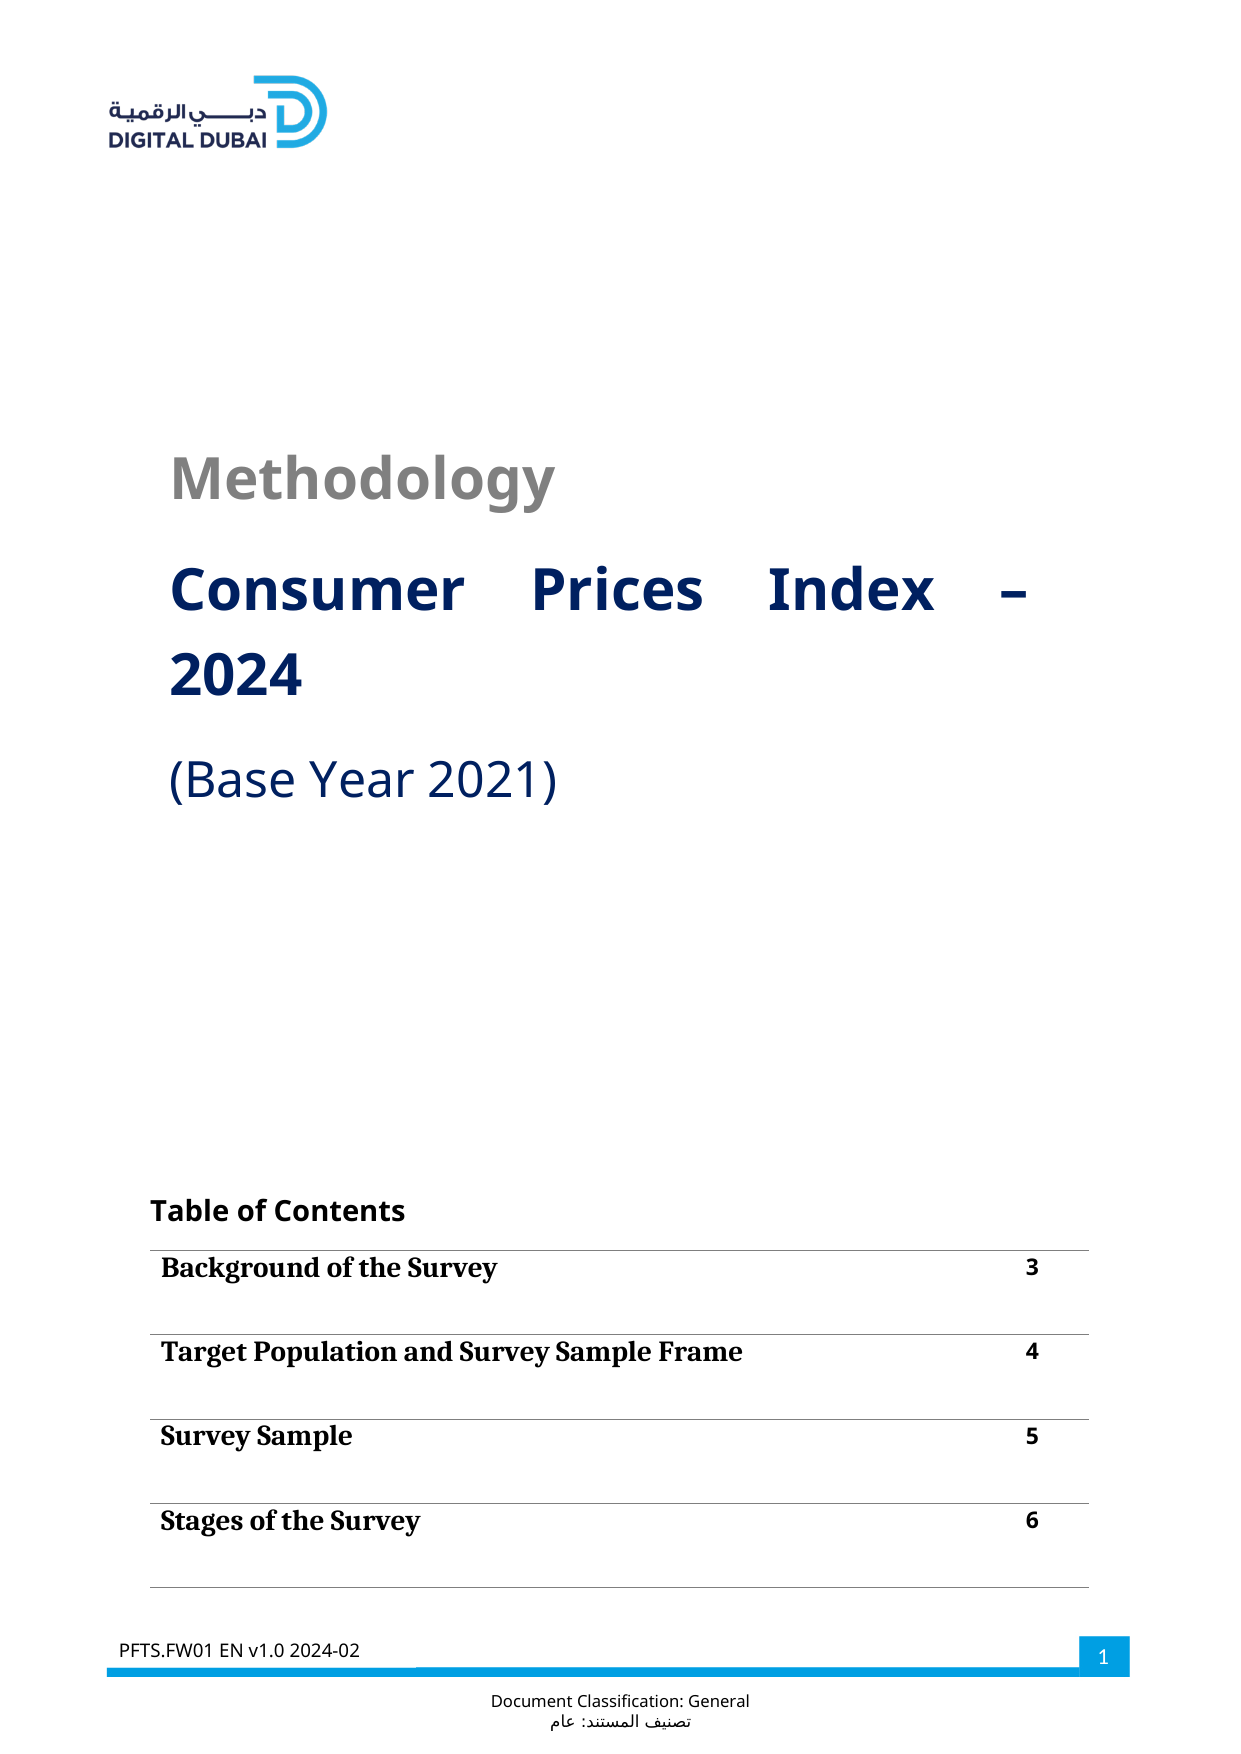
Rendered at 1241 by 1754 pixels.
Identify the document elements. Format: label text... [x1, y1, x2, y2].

table_cell Target Population and Survey Sample Frame [150, 1335, 975, 1418]
table_cell Survey Sample [150, 1420, 975, 1503]
table_header 3 [975, 1251, 1089, 1334]
table_header Background of the Survey [150, 1251, 975, 1334]
table_cell 5 [975, 1420, 1089, 1503]
text Table of Contents [150, 1190, 1090, 1230]
picture [105, 68, 331, 154]
picture [106, 1632, 1131, 1681]
table_cell 6 [975, 1504, 1089, 1587]
table_cell 4 [975, 1335, 1089, 1418]
table_cell Stages of the Survey [150, 1504, 975, 1587]
